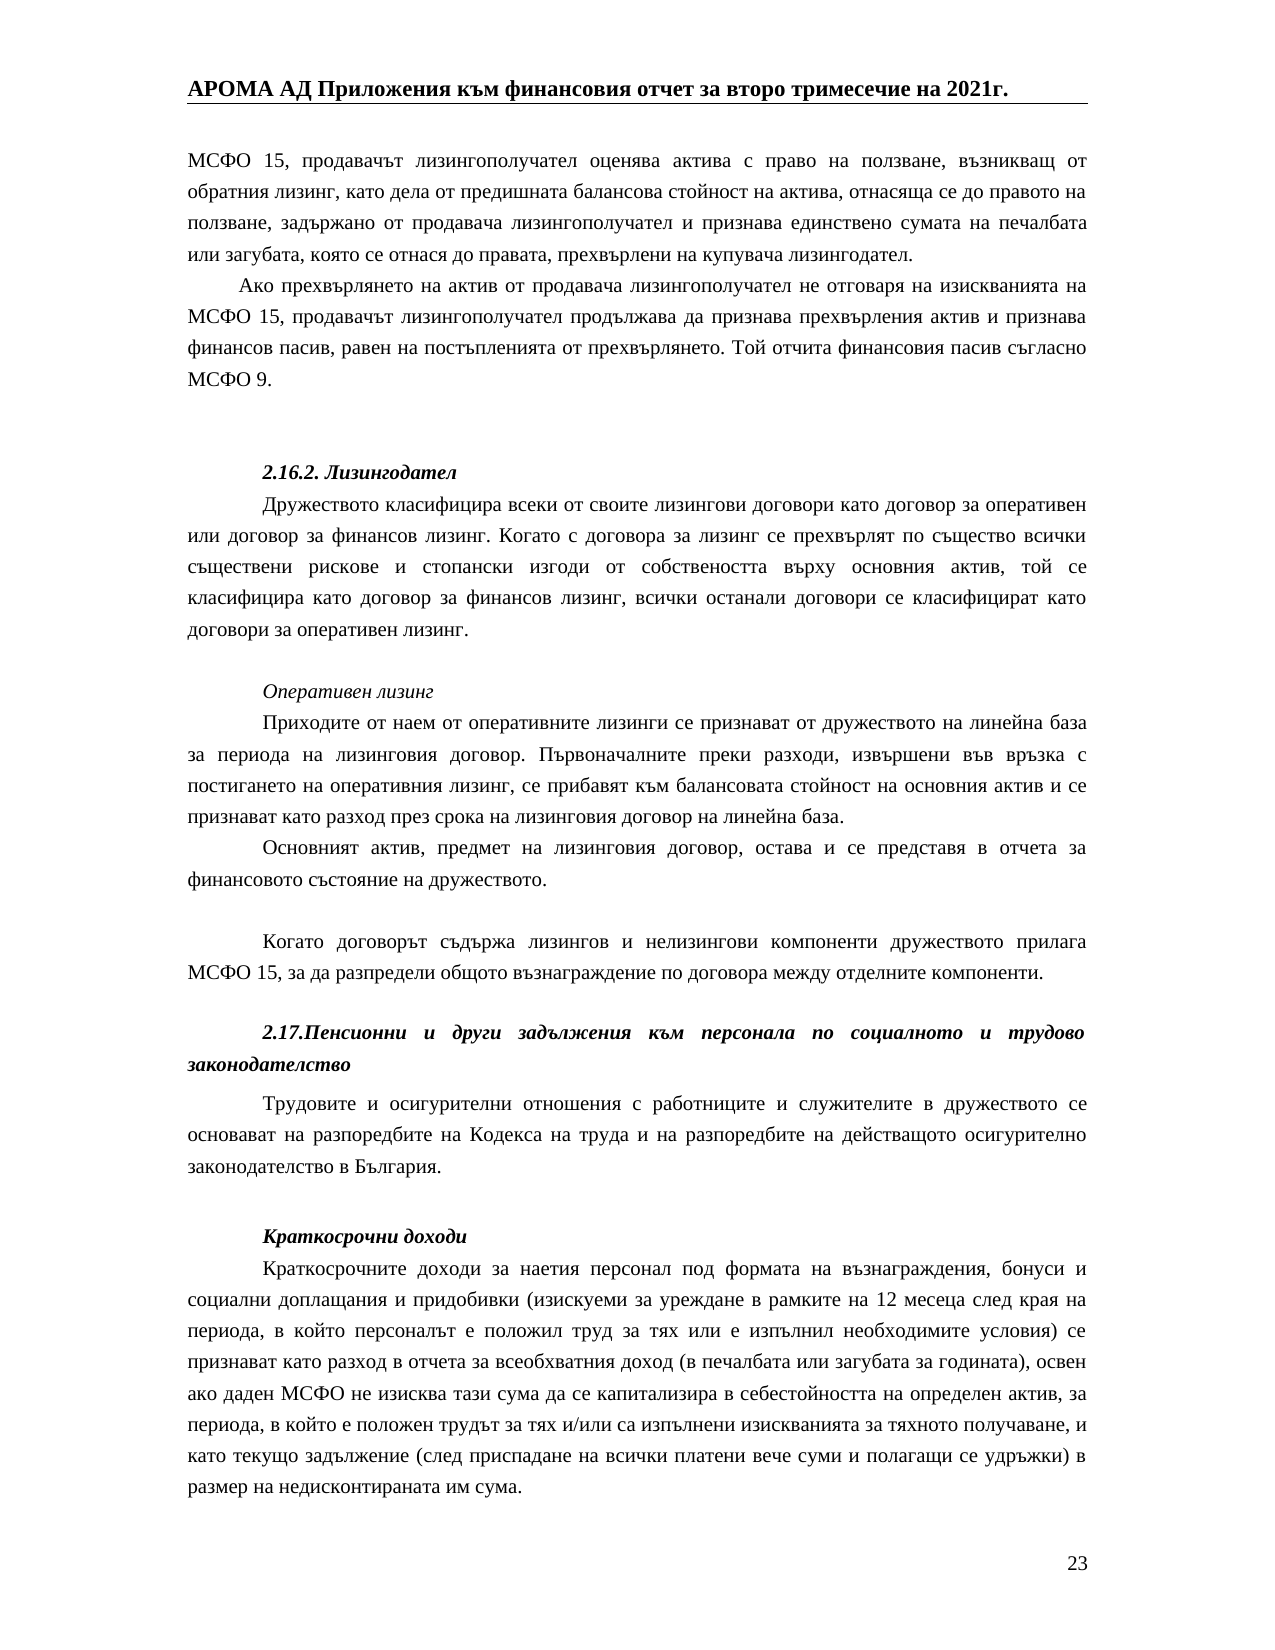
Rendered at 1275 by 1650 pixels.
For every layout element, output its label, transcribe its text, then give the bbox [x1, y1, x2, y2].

text Когато договорът съдържа лизингов и нелизингови компоненти дружеството прилага МСФО 15, за да разпредели общото възнаграждение по договора между отделните компоненти. [187, 929, 1088, 984]
text Ако прехвърлянето на актив от продавача лизингополучател не отговаря на изискванията на МСФО 15, продавачът лизингополучател продължава да признава прехвърления актив и признава финансов пасив, равен на постъпленията от прехвърлянето. Той отчита финансовия пасив съгласно МСФО 9. [187, 273, 1088, 391]
text Трудовите и осигурителни отношения с работниците и служителите в дружеството се основават на разпоредбите на Кодекса на труда и на разпоредбите на действащото осигурително законодателство в България. [187, 1091, 1088, 1178]
text Краткосрочните доходи за наетия персонал под формата на възнаграждения, бонуси и социални доплащания и придобивки (изискуеми за уреждане в рамките на 12 месеца след края на периода, в който персоналът е положил труд за тях или е изпълнил необходимите условия) се признават като разход в отчета за всеобхватния доход (в печалбата или загубата за годината), освен ако даден МСФО не изисква тази сума да се капитализира в себестойността на определен актив, за периода, в който е положен трудът за тях и/или са изпълнени изискванията за тяхното получаване, и като текущо задължение (след приспадане на всички платени вече суми и полагащи се удръжки) в размер на недисконтираната им сума. [187, 1256, 1088, 1498]
text Оперативен лизинг [187, 679, 1088, 703]
text Основният актив, предмет на лизинговия договор, остава и се представя в отчета за финансовото състояние на дружеството. [187, 835, 1088, 891]
text Краткосрочни доходи [187, 1224, 1088, 1248]
subtitle 2.17.Пенсионни и други задължения към персонала по социалното и трудово законодателство [187, 1020, 1088, 1076]
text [187, 148, 1088, 266]
text 2.16.2. Лизингодател [187, 460, 1088, 484]
text Дружеството класифицира всеки от своите лизингови договори като договор за оперативен или договор за финансов лизинг. Когато с договора за лизинг се прехвърлят по същество всички съществени рискове и стопански изгоди от собствеността върху основния актив, той се класифицира като договор за финансов лизинг, всички останали договори се класифицират като договори за оперативен лизинг. [187, 491, 1088, 641]
text Приходите от наем от оперативните лизинги се признават от дружеството на линейна база за периода на лизинговия договор. Първоначалните преки разходи, извършени във връзка с постигането на оперативния лизинг, се прибавят към балансовата стойност на основния актив и се признават като разход през срока на лизинговия договор на линейна база. [187, 710, 1088, 828]
